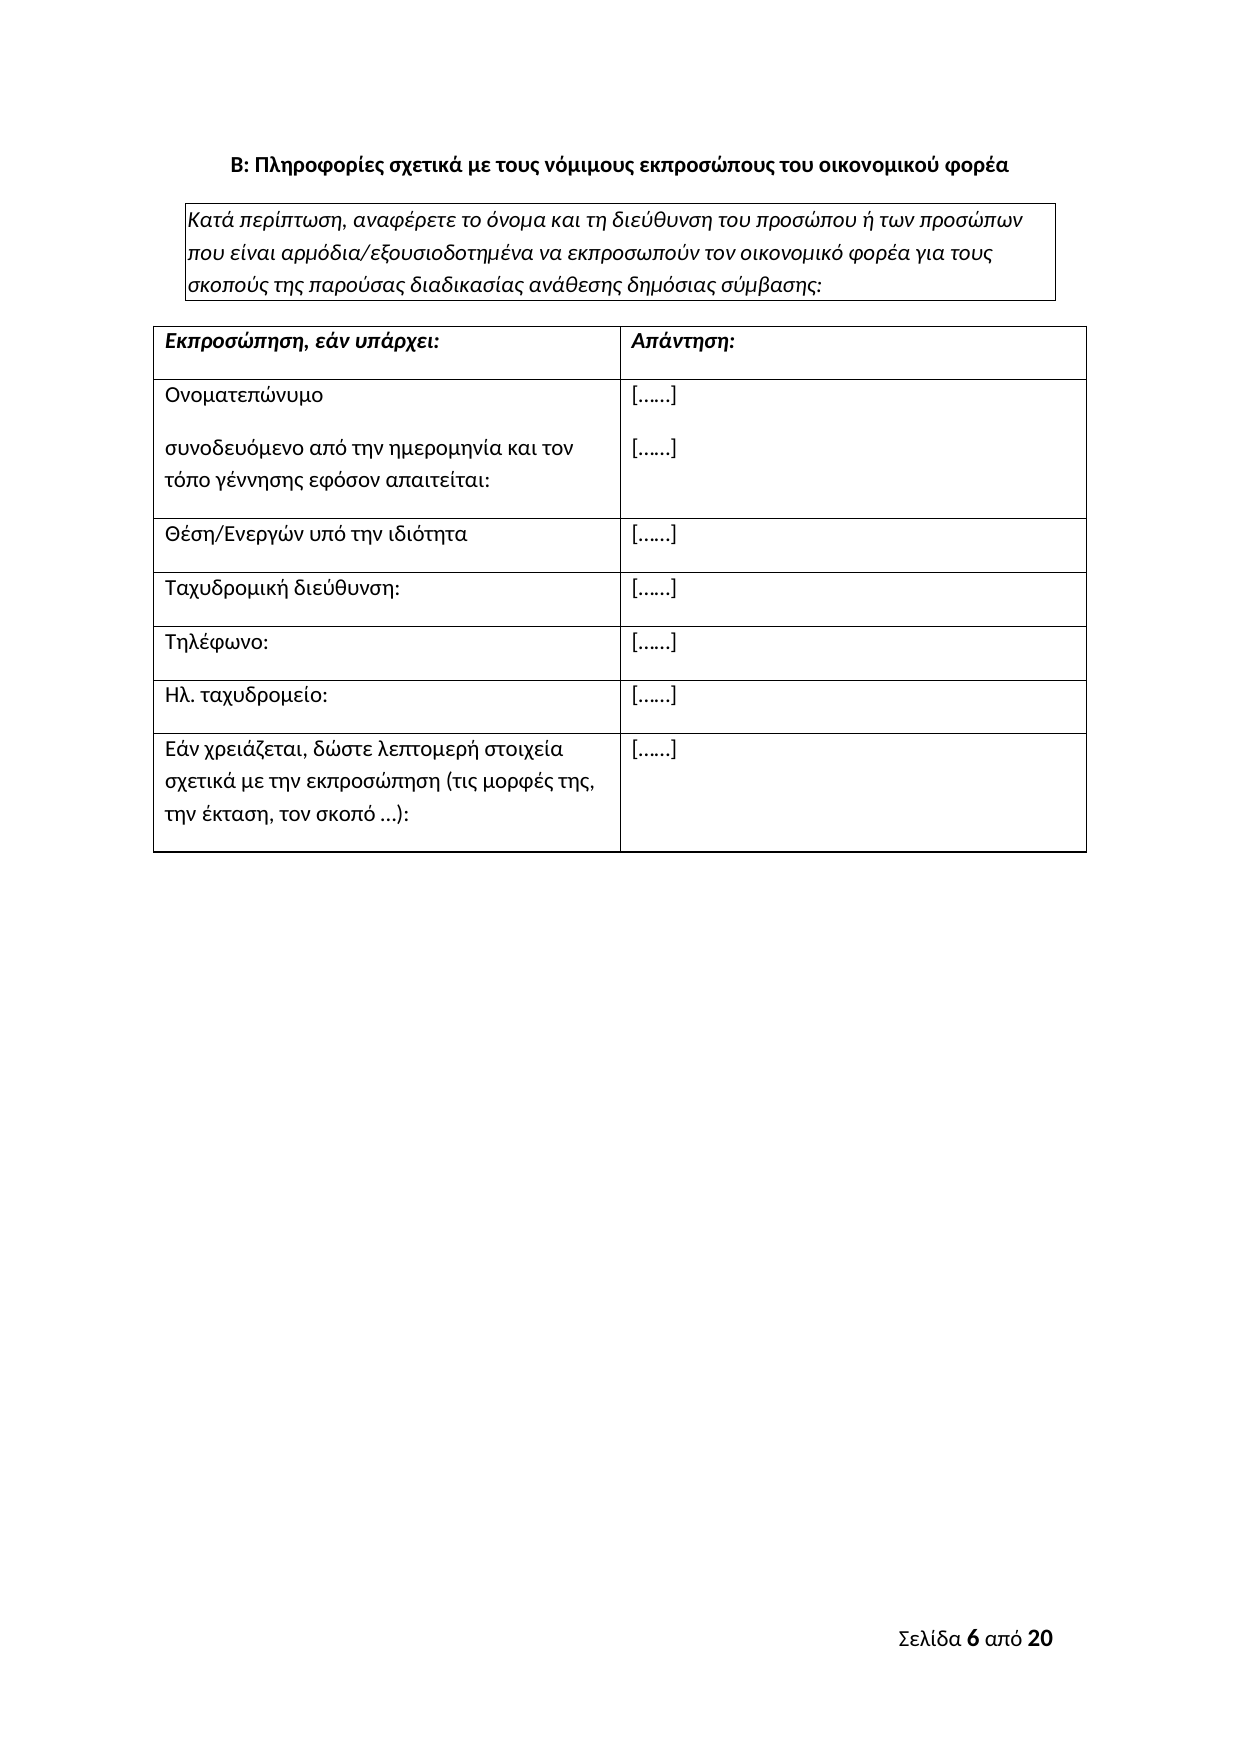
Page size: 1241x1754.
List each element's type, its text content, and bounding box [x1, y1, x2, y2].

table_cell [……] [621, 519, 1086, 572]
table_cell Ταχυδρομική διεύθυνση: [154, 573, 620, 626]
table_cell Ηλ. ταχυδρομείο: [154, 681, 620, 733]
table_cell [……] [621, 681, 1086, 733]
text Κατά περίπτωση, αναφέρετε το όνομα και τη διεύθυνση του προσώπου ή των προσώπων που είναι αρμόδια/εξουσιοδοτημένα να εκπροσωπούν τον οικονομικό φορέα για τους σκοπούς της παρούσας διαδικασίας ανάθεσης δημόσιας σύμβασης: [186, 204, 1055, 300]
table_cell [……] [621, 573, 1086, 626]
table_header Απάντηση: [621, 327, 1086, 379]
text Β: Πληροφορίες σχετικά με τους νόμιμους εκπροσώπους του οικονομικού φορέα [187, 150, 1053, 178]
table_cell [……] [……] [621, 380, 1086, 518]
table_cell [……] [621, 734, 1086, 851]
table_cell Θέση/Ενεργών υπό την ιδιότητα [154, 519, 620, 572]
table_cell [……] [621, 627, 1086, 679]
table_cell Εάν χρειάζεται, δώστε λεπτομερή στοιχεία σχετικά με την εκπροσώπηση (τις μορφές της, την έκταση, τον σκοπό …): [154, 734, 620, 851]
table_header Εκπροσώπηση, εάν υπάρχει: [154, 327, 620, 379]
table_cell Τηλέφωνο: [154, 627, 620, 679]
table_cell Ονοματεπώνυμο συνοδευόμενο από την ημερομηνία και τον τόπο γέννησης εφόσον απαιτείται: [154, 380, 620, 518]
